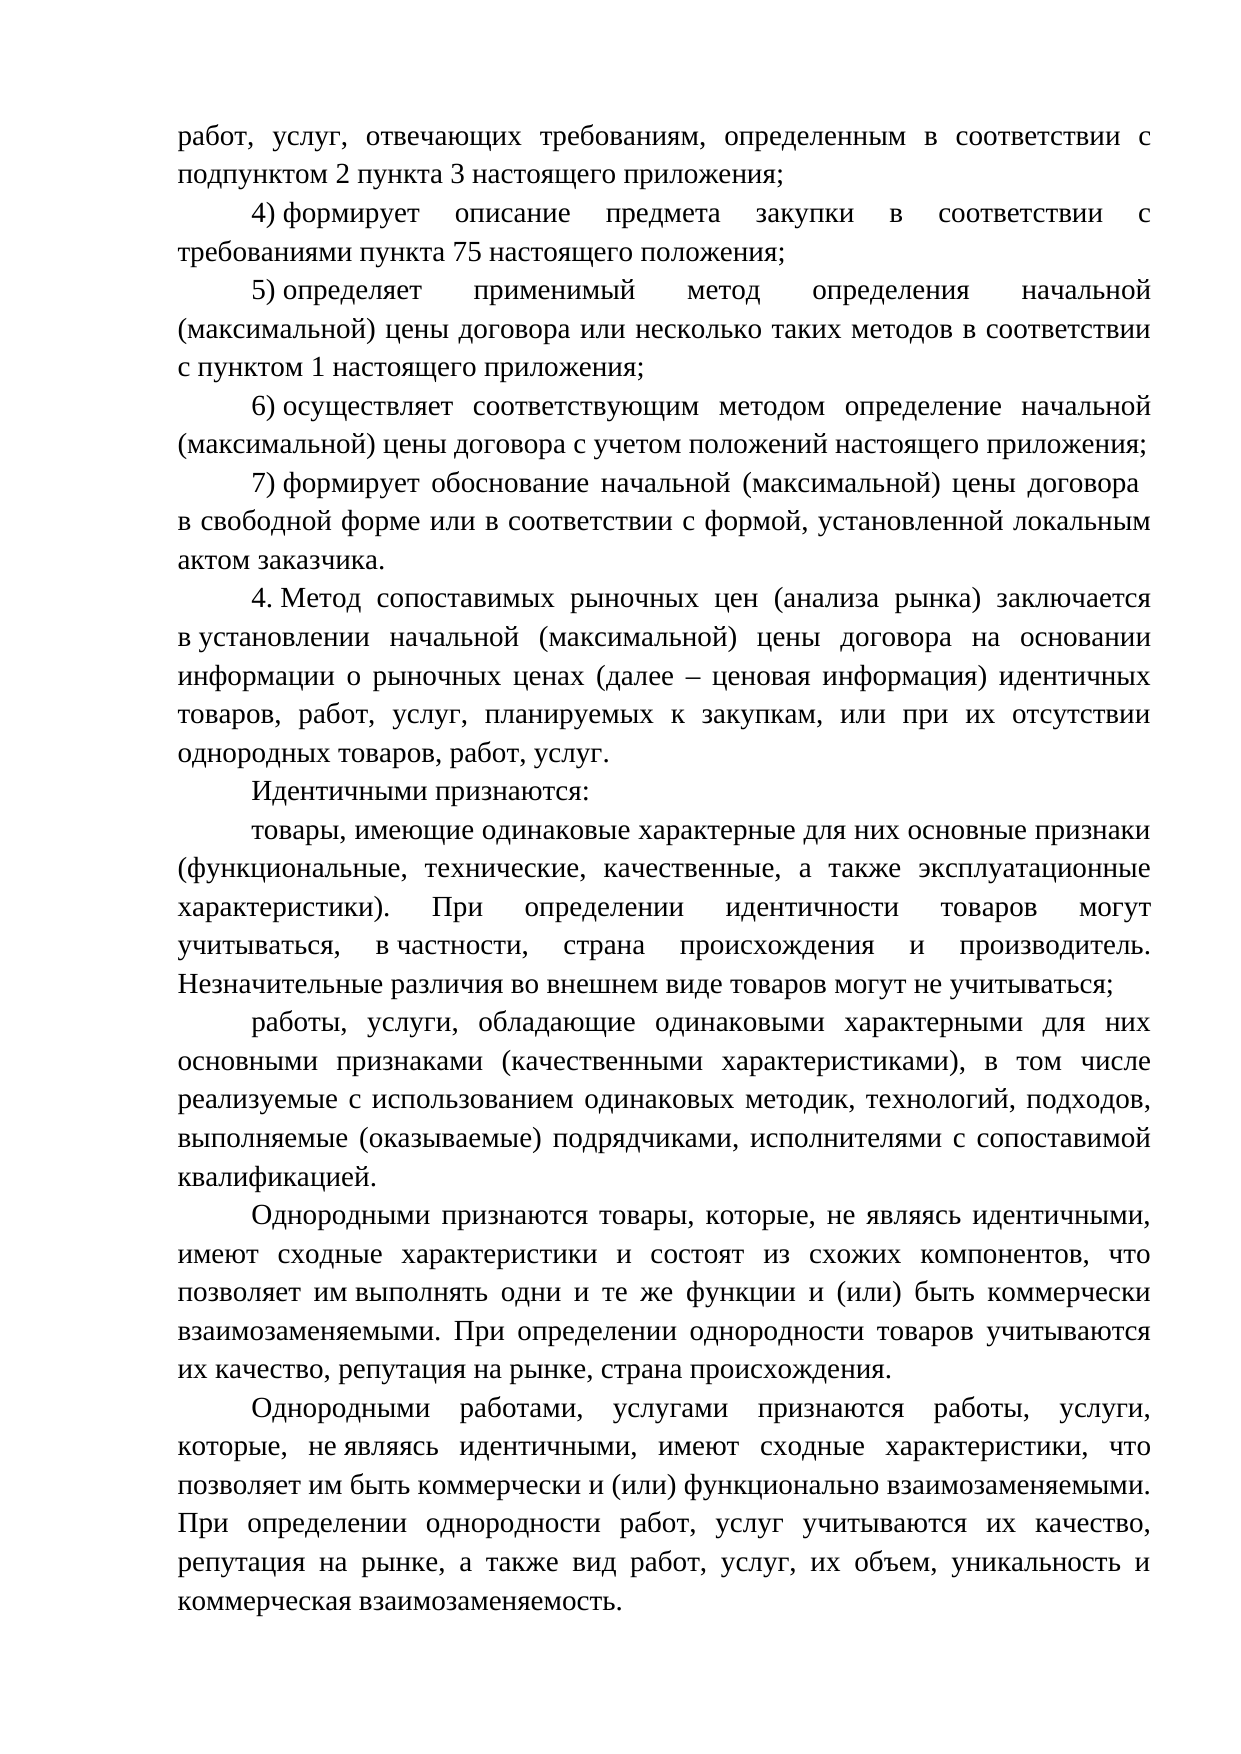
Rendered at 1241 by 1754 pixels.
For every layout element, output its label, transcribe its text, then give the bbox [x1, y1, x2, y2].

text 4. Метод сопоставимых рыночных цен (анализа рынка) заключается в установлении начальной (максимальной) цены договора на основании информации о рыночных ценах (далее – ценовая информация) идентичных товаров, работ, услуг, планируемых к закупкам, или при их отсутствии однородных товаров, работ, услуг. [177, 581, 1152, 768]
text 5) определяет применимый метод определения начальной (максимальной) цены договора или несколько таких методов в соответствии с пунктом 1 настоящего приложения; [177, 272, 1152, 383]
text Однородными признаются товары, которые, не являясь идентичными, имеют сходные характеристики и состоят из схожих компонентов, что позволяет им выполнять одни и те же функции и (или) быть коммерчески взаимозаменяемыми. При определении однородности товаров учитываются их качество, репутация на рынке, страна происхождения. [177, 1197, 1152, 1385]
text 7) формирует обоснование начальной (максимальной) цены договора в свободной форме или в соответствии с формой, установленной локальным актом заказчика. [177, 465, 1152, 576]
text работы, услуги, обладающие одинаковыми характерными для них основными признаками (качественными характеристиками), в том числе реализуемые с использованием одинаковых методик, технологий, подходов, выполняемые (оказываемые) подрядчиками, исполнителями с сопоставимой квалификацией. [177, 1004, 1152, 1192]
text товары, имеющие одинаковые характерные для них основные признаки (функциональные, технические, качественные, а также эксплуатационные характеристики). При определении идентичности товаров могут учитываться, в частности, страна происхождения и производитель. Незначительные различия во внешнем виде товаров могут не учитываться; [177, 812, 1152, 999]
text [177, 118, 1152, 190]
text Однородными работами, услугами признаются работы, услуги, которые, не являясь идентичными, имеют сходные характеристики, что позволяет им быть коммерчески и (или) функционально взаимозаменяемыми. При определении однородности работ, услуг учитываются их качество, репутация на рынке, а также вид работ, услуг, их объем, уникальность и коммерческая взаимозаменяемость. [177, 1390, 1152, 1616]
text Идентичными признаются: [177, 773, 1152, 807]
text 4) формирует описание предмета закупки в соответствии с требованиями пункта 75 настоящего положения; [177, 195, 1152, 267]
text 6) осуществляет соответствующим методом определение начальной (максимальной) цены договора с учетом положений настоящего приложения; [177, 388, 1152, 460]
